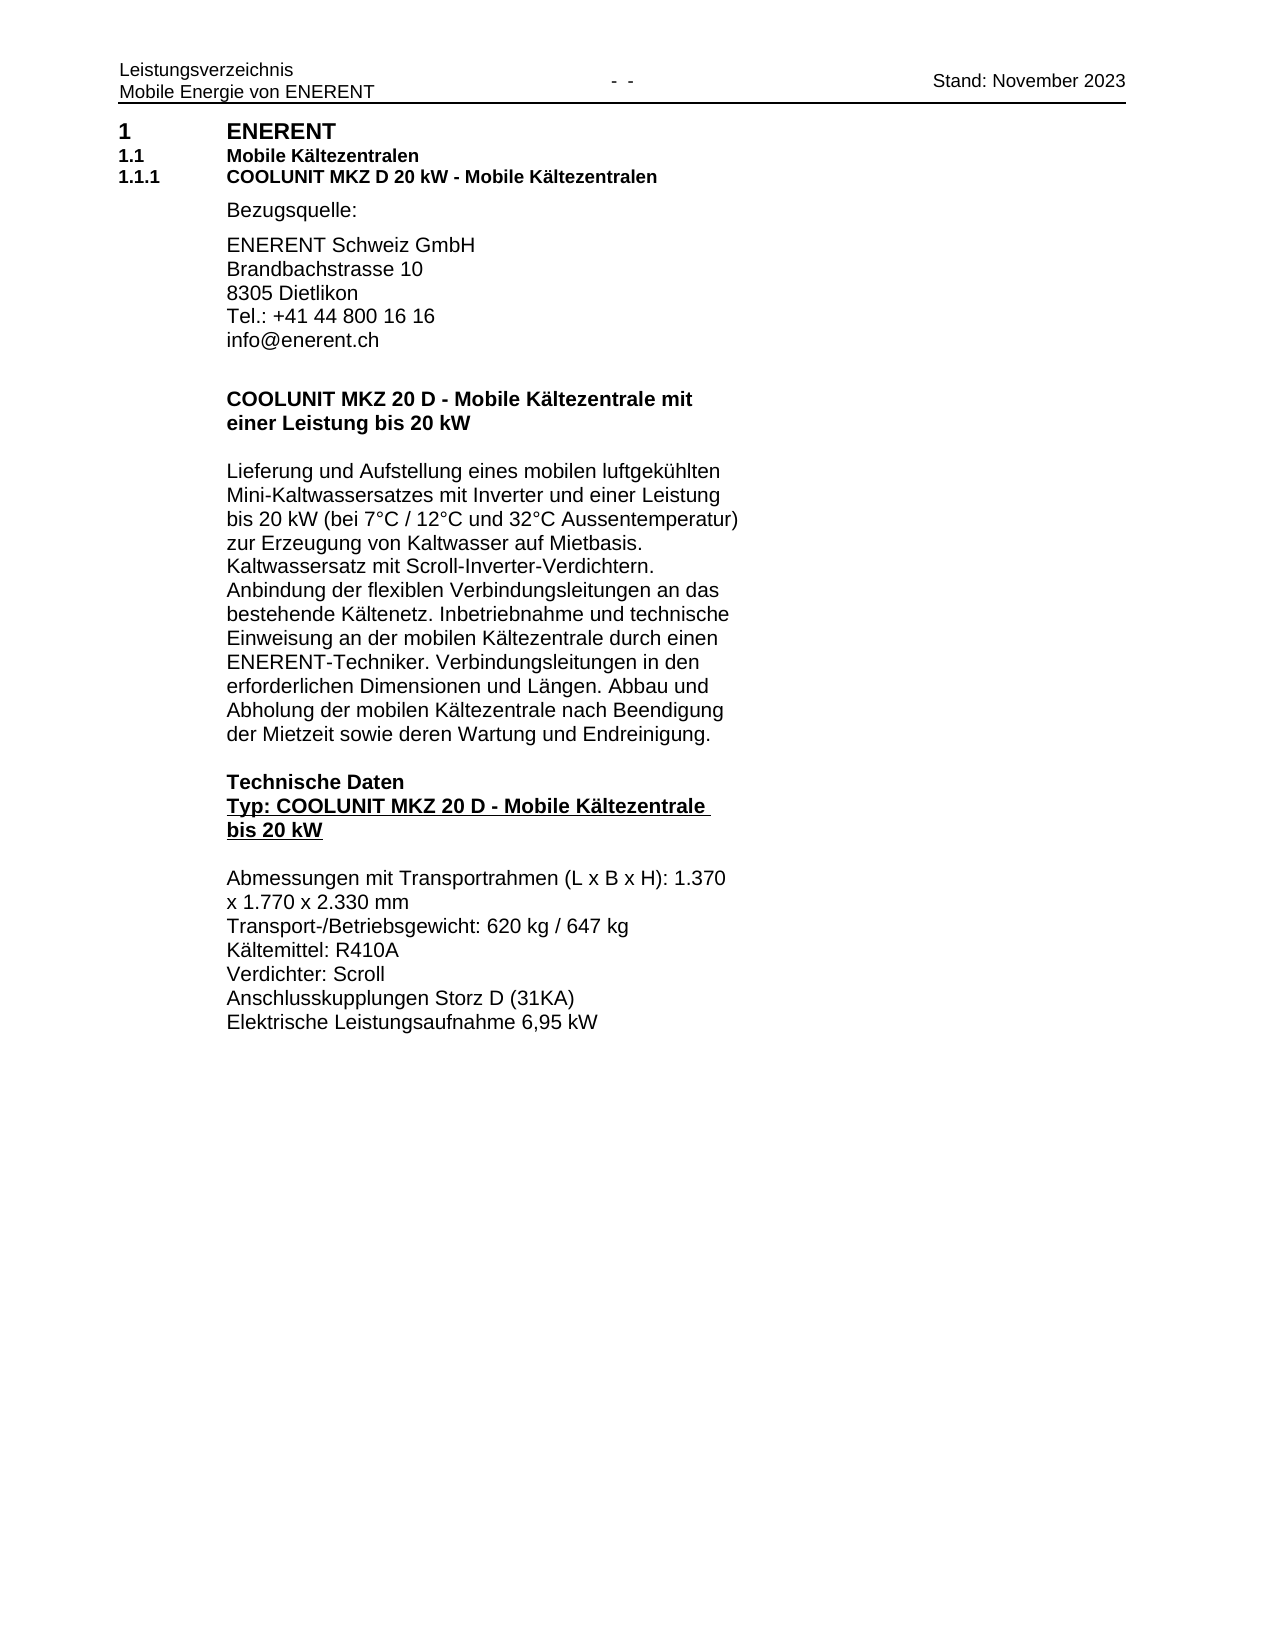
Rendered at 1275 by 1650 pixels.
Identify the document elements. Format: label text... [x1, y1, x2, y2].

text info@enerent.ch [226, 328, 1157, 352]
text Anschlusskupplungen Storz D (31KA) [226, 986, 740, 1009]
text Kältemittel: R410A [226, 938, 740, 962]
text Transport-/Betriebsgewicht: 620 kg / 647 kg [226, 914, 740, 938]
text 1.1.1 COOLUNIT MKZ D 20 kW - Mobile Kältezentralen [118, 166, 1157, 188]
text 8305 Dietlikon [226, 280, 1157, 304]
text ENERENT Schweiz GmbH [226, 232, 1157, 256]
text 1 ENERENT [118, 118, 1157, 144]
text Lieferung und Aufstellung eines mobilen luftgekühlten Mini-Kaltwassersatzes mit Inverter und einer Leistung bis 20 kW (bei 7°C / 12°C und 32°C Aussentemperatur) [226, 458, 740, 530]
text 1.1 Mobile Kältezentralen [118, 144, 1157, 166]
text Typ: COOLUNIT MKZ 20 D - Mobile Kältezentrale bis 20 kW [226, 794, 740, 842]
text Abmessungen mit Transportrahmen (L x B x H): 1.370 x 1.770 x 2.330 mm [226, 866, 740, 914]
text Brandbachstrasse 10 [226, 256, 1157, 280]
text Verdichter: Scroll [226, 962, 740, 986]
text Tel.: +41 44 800 16 16 [226, 304, 1157, 328]
text Technische Daten [226, 770, 740, 794]
text zur Erzeugung von Kaltwasser auf Mietbasis. Kaltwassersatz mit Scroll-Inverter-Verdichtern. [226, 530, 740, 578]
text COOLUNIT MKZ 20 D - Mobile Kältezentrale mit einer Leistung bis 20 kW [226, 387, 740, 434]
text Elektrische Leistungsaufnahme 6,95 kW [226, 1009, 740, 1033]
text Anbindung der flexiblen Verbindungsleitungen an das bestehende Kältenetz. Inbetriebnahme und technische Einweisung an der mobilen Kältezentrale durch einen ENERENT-Techniker. Verbindungsleitungen in den erforderlichen Dimensionen und Längen. Abbau und Abholung der mobilen Kältezentrale nach Beendigung der Mietzeit sowie deren Wartung und Endreinigung. [226, 578, 740, 746]
text Bezugsquelle: [226, 198, 1157, 222]
